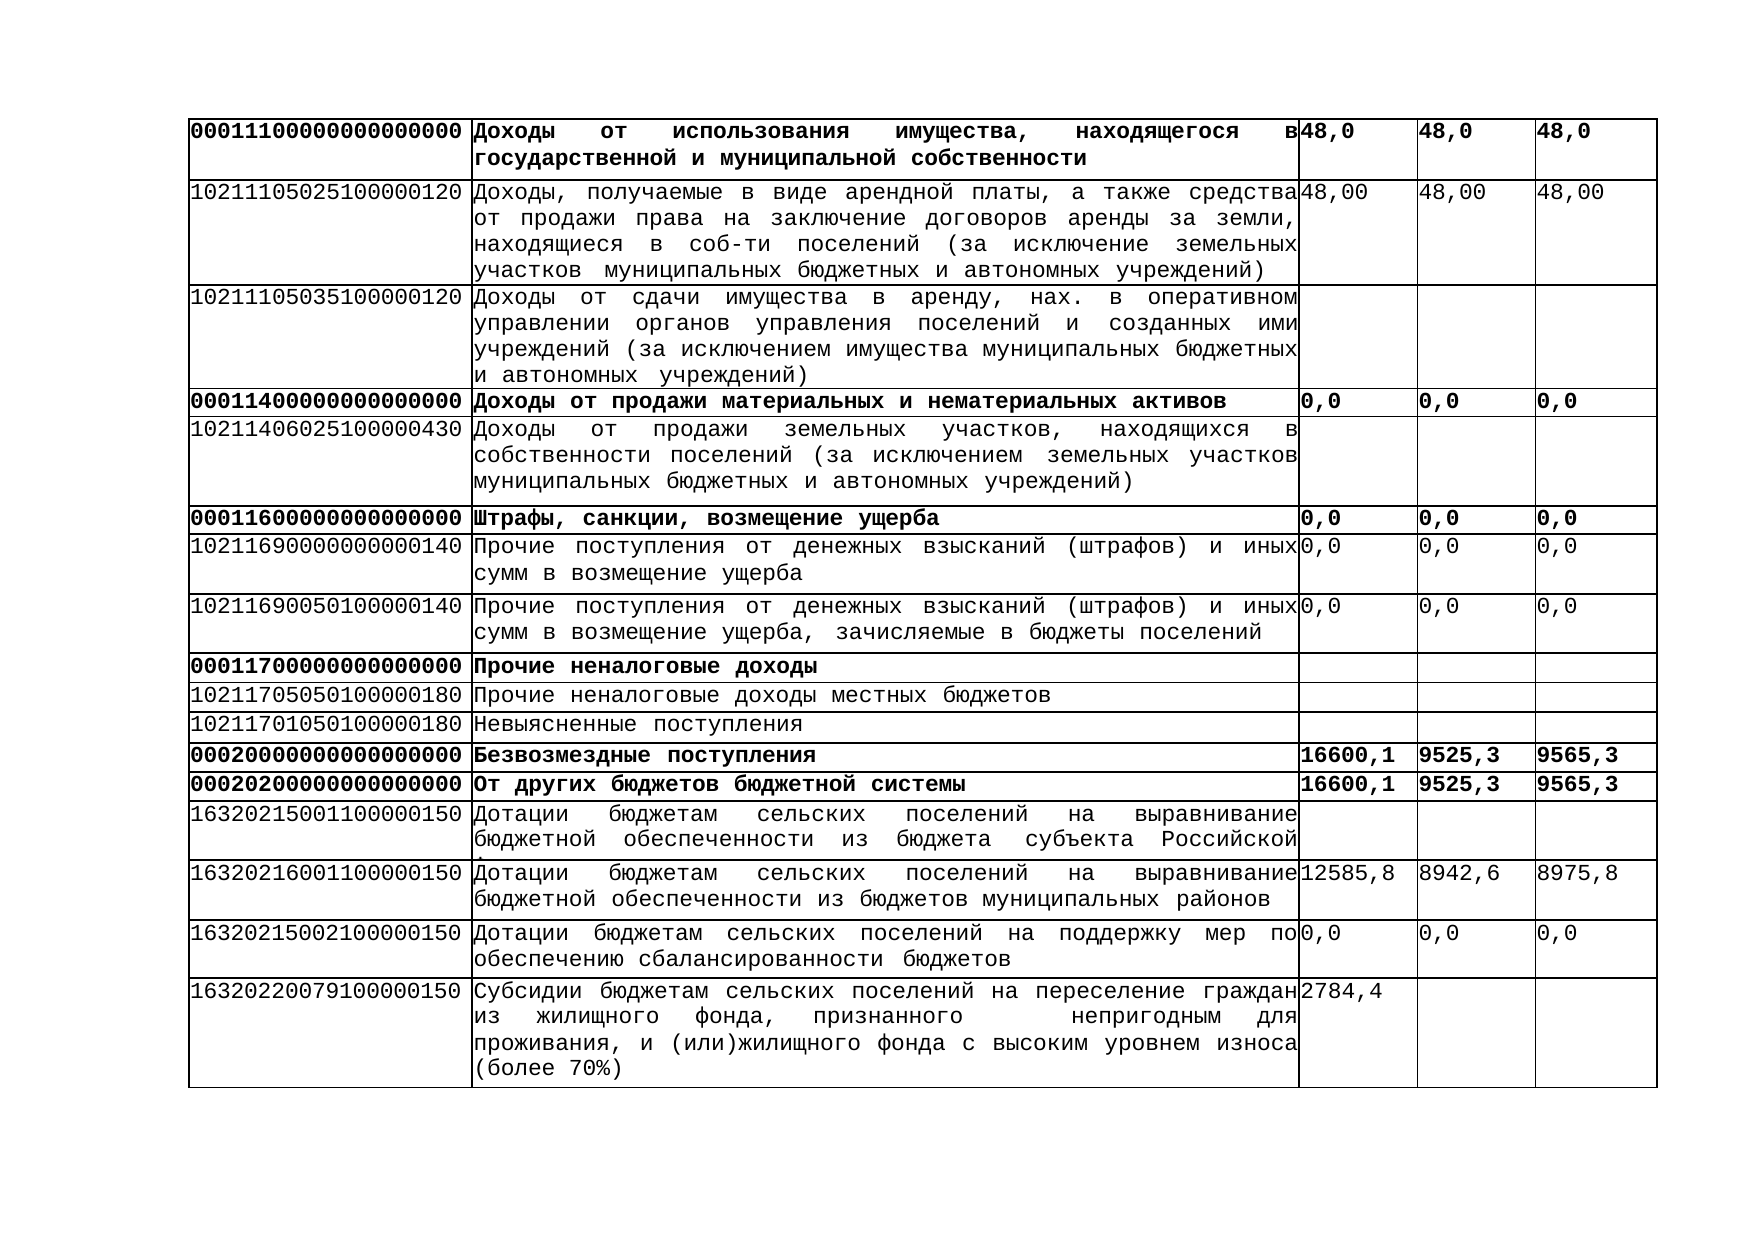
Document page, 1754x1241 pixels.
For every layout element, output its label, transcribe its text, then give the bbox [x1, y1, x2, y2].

table_cell 9565,3 [1536, 744, 1656, 771]
table_cell 10211105025100000120 [190, 181, 471, 284]
table_cell Штрафы, санкции, возмещение ущерба [473, 507, 1298, 533]
table_cell Безвозмездные поступления [473, 744, 1298, 771]
table_cell 0,0 [1418, 507, 1535, 533]
table_cell 48,0 [1300, 120, 1417, 179]
table_cell [1536, 979, 1656, 1086]
table_cell 16320220079100000150 [190, 979, 471, 1086]
table_cell 48,00 [1536, 181, 1656, 284]
table_cell 0,0 [1536, 389, 1656, 416]
table_cell 00020200000000000000 [190, 773, 471, 800]
table_cell 16320216001100000150 [190, 861, 471, 919]
table_cell 0,0 [1300, 595, 1417, 652]
table_cell 10211705050100000180 [190, 683, 471, 711]
table_cell [1300, 683, 1417, 711]
table_cell [1418, 979, 1535, 1086]
table_cell 0,0 [1536, 535, 1656, 593]
table_cell Прочие неналоговые доходы местных бюджетов [473, 683, 1298, 711]
table_cell [1536, 683, 1656, 711]
table_cell [1300, 802, 1417, 859]
table_cell Невыясненные поступления [473, 713, 1298, 742]
table_cell Прочие поступления от денежных взысканий (штрафов) и иных сумм в возмещение ущерба, зачисляемые в бюджеты поселений [473, 595, 1298, 652]
table_cell [1418, 802, 1535, 859]
table_cell [1536, 286, 1656, 387]
table_cell [1536, 713, 1656, 742]
table_cell 16320215001100000150 [190, 802, 471, 859]
table_cell Субсидии бюджетам сельских поселений на переселение граждан из жилищного фонда, признанного непригодным для проживания, и (или)жилищного фонда с высоким уровнем износа (более 70%) [473, 979, 1298, 1086]
table_cell [1418, 713, 1535, 742]
table_cell Доходы, получаемые в виде арендной платы, а также средства от продажи права на заключение договоров аренды за земли, находящиеся в соб-ти поселений (за исключение земельных участков муниципальных бюджетных и автономных учреждений) [473, 181, 1298, 284]
table_cell 0,0 [1536, 595, 1656, 652]
table_cell 9525,3 [1418, 773, 1535, 800]
table_cell 0,0 [1418, 921, 1535, 977]
table_cell [1418, 286, 1535, 387]
table_cell 8942,6 [1418, 861, 1535, 919]
table_cell Доходы от сдачи имущества в аренду, нах. в оперативном управлении органов управления поселений и созданных ими учреждений (за исключением имущества муниципальных бюджетных и автономных учреждений) [473, 286, 1298, 387]
table_cell 00011100000000000000 [190, 120, 471, 179]
table_cell [1300, 713, 1417, 742]
table_cell 0,0 [1418, 389, 1535, 416]
table_cell 00011400000000000000 [190, 389, 471, 416]
table_cell 0,0 [1300, 535, 1417, 593]
table_cell 0,0 [1418, 535, 1535, 593]
table_cell [1300, 286, 1417, 387]
table_cell 00020000000000000000 [190, 744, 471, 771]
table_cell [1418, 654, 1535, 681]
table_cell 12585,8 [1300, 861, 1417, 919]
table_cell 16600,1 [1300, 744, 1417, 771]
table_cell [1418, 683, 1535, 711]
table_cell 2784,4 [1300, 979, 1417, 1086]
table_cell Дотации бюджетам сельских поселений на выравнивание бюджетной обеспеченности из бюджета субъекта Российской Федерации [473, 802, 1298, 859]
table_cell Прочие неналоговые доходы [473, 654, 1298, 681]
table_cell 16600,1 [1300, 773, 1417, 800]
table_cell 9565,3 [1536, 773, 1656, 800]
table_cell 8975,8 [1536, 861, 1656, 919]
table_cell 00011600000000000000 [190, 507, 471, 533]
table_cell 10211406025100000430 [190, 417, 471, 505]
table_cell 9525,3 [1418, 744, 1535, 771]
table_cell Доходы от использования имущества, находящегося в государственной и муниципальной собственности [473, 120, 1298, 179]
table_cell От других бюджетов бюджетной системы [473, 773, 1298, 800]
table_cell 10211690050100000140 [190, 595, 471, 652]
table_cell 48,0 [1418, 120, 1535, 179]
table_cell [1300, 417, 1417, 505]
table_cell Дотации бюджетам сельских поселений на поддержку мер по обеспечению сбалансированности бюджетов [473, 921, 1298, 977]
table_cell 0,0 [1300, 389, 1417, 416]
table_cell 10211701050100000180 [190, 713, 471, 742]
table_cell [1536, 654, 1656, 681]
table_cell 10211690000000000140 [190, 535, 471, 593]
table_cell 0,0 [1536, 921, 1656, 977]
table_cell Прочие поступления от денежных взысканий (штрафов) и иных сумм в возмещение ущерба [473, 535, 1298, 593]
table_cell [1418, 417, 1535, 505]
table_cell 00011700000000000000 [190, 654, 471, 681]
table_cell [1536, 802, 1656, 859]
table_cell 48,00 [1300, 181, 1417, 284]
table_cell 48,0 [1536, 120, 1656, 179]
table_cell 48,00 [1418, 181, 1535, 284]
table_cell [1300, 654, 1417, 681]
table_cell Дотации бюджетам сельских поселений на выравнивание бюджетной обеспеченности из бюджетов муниципальных районов [473, 861, 1298, 919]
table_cell 0,0 [1300, 507, 1417, 533]
table_cell 0,0 [1300, 921, 1417, 977]
table_cell 0,0 [1418, 595, 1535, 652]
table_cell 10211105035100000120 [190, 286, 471, 387]
table_cell Доходы от продажи земельных участков, находящихся в собственности поселений (за исключением земельных участков муниципальных бюджетных и автономных учреждений) [473, 417, 1298, 505]
table_cell 0,0 [1536, 507, 1656, 533]
table_cell 16320215002100000150 [190, 921, 471, 977]
table_cell Доходы от продажи материальных и нематериальных активов [473, 389, 1298, 416]
table_cell [1536, 417, 1656, 505]
